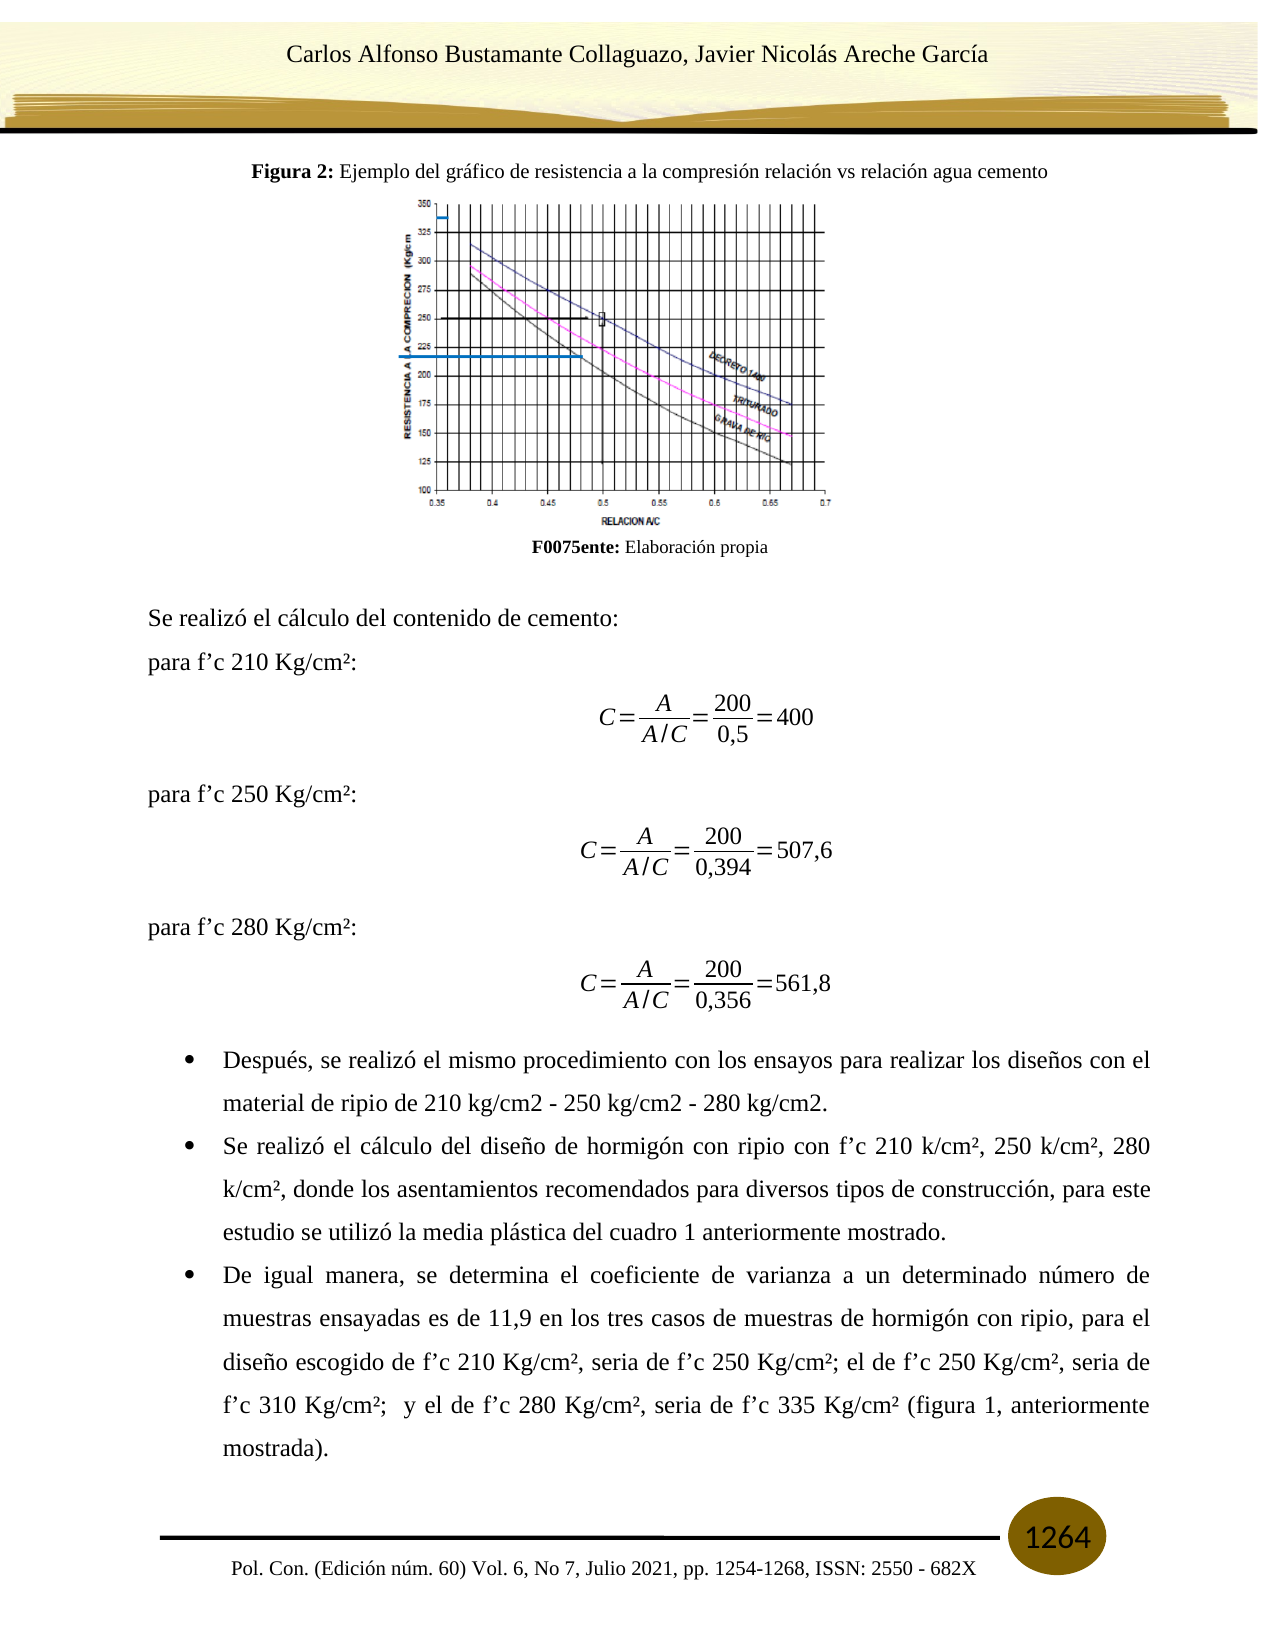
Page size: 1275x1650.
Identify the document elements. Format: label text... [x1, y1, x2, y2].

text para f’c 250 Kg/cm²: [148, 779, 1152, 808]
list Se realizó el cálculo del diseño de hormigón con ripio con f’c 210 k/cm², 250 k/cm², 280 k/cm², donde los asentamientos recomendados para diversos tipos de construcción, para este estudio se utilizó la media plástica del cuadro 1 anteriormente mostrado. [185, 1131, 1152, 1246]
text Figura 2: Ejemplo del gráfico de resistencia a la compresión relación vs relación agua cemento [148, 159, 1152, 183]
list De igual manera, se determina el coeficiente de varianza a un determinado número de muestras ensayadas es de 11,9 en los tres casos de muestras de hormigón con ripio, para el diseño escogido de f’c 210 Kg/cm², seria de f’c 250 Kg/cm²; el de f’c 250 Kg/cm², seria de f’c 310 Kg/cm²; y el de f’c 280 Kg/cm², seria de f’c 335 Kg/cm² (figura 1, anteriormente mostrada). [185, 1260, 1152, 1462]
text para f’c 210 Kg/cm²: [148, 647, 1152, 675]
picture [0, 22, 1258, 135]
picture [398, 192, 844, 529]
text para f’c 280 Kg/cm²: [148, 912, 1152, 941]
text Se realizó el cálculo del contenido de cemento: [148, 603, 1152, 632]
list Después, se realizó el mismo procedimiento con los ensayos para realizar los diseños con el material de ripio de 210 kg/cm2 - 250 kg/cm2 - 280 kg/cm2. [185, 1045, 1152, 1117]
